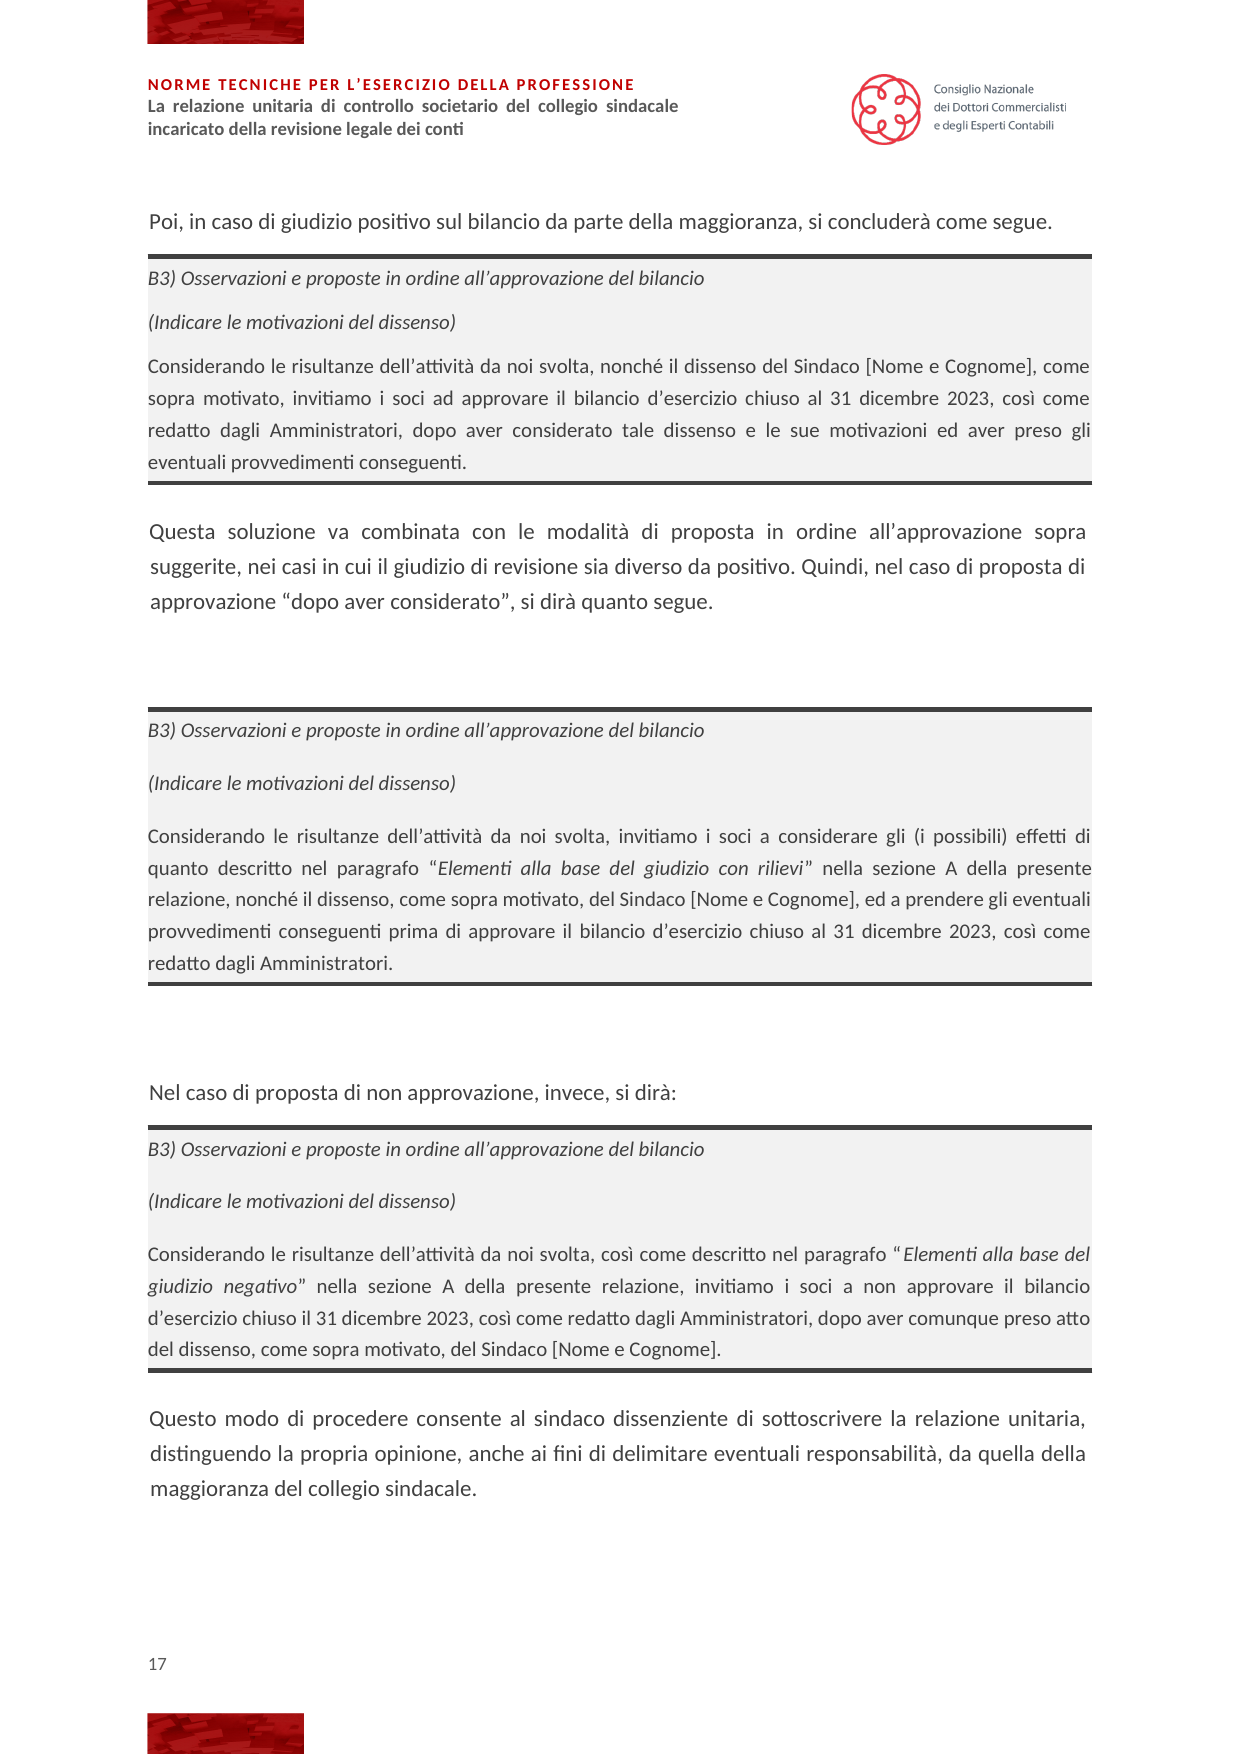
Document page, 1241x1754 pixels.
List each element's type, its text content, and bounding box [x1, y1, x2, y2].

text (Indicare le motivazioni del dissenso) [148, 298, 1092, 335]
text Questo modo di procedere consente al sindaco dissenziente di sottoscrivere la relazione unitaria, distinguendo la propria opinione, anche ai fini di delimitare eventuali responsabilità, da quella della maggioranza del collegio sindacale. [149, 1404, 1088, 1502]
text Nel caso di proposta di non approvazione, invece, si dirà: [149, 1078, 1088, 1106]
text B3) Osservazioni e proposte in ordine all’approvazione del bilancio [148, 1130, 1092, 1162]
text (Indicare le motivazioni del dissenso) [148, 759, 1092, 796]
picture [148, 1714, 304, 1754]
text Considerando le risultanze dell’attività da noi svolta, invitiamo i soci a considerare gli (i possibili) effetti di quanto descritto nel paragrafo “Elementi alla base del giudizio con rilievi” nella sezione A della presente relazione, nonché il dissenso, come sopra motivato, del Sindaco [Nome e Cognome], ed a prendere gli eventuali provvedimenti conseguenti prima di approvare il bilancio d’esercizio chiuso al 31 dicembre 2023, così come redatto dagli Amministratori. [148, 812, 1092, 982]
text Questa soluzione va combinata con le modalità di proposta in ordine all’approvazione sopra suggerite, nei casi in cui il giudizio di revisione sia diverso da positivo. Quindi, nel caso di proposta di approvazione “dopo aver considerato”, si dirà quanto segue. [149, 517, 1088, 615]
picture [148, 0, 304, 44]
text B3) Osservazioni e proposte in ordine all’approvazione del bilancio [148, 259, 1092, 291]
text Poi, in caso di giudizio positivo sul bilancio da parte della maggioranza, si concluderà come segue. [149, 207, 1088, 235]
text B3) Osservazioni e proposte in ordine all’approvazione del bilancio [148, 712, 1092, 743]
text Considerando le risultanze dell’attività da noi svolta, così come descritto nel paragrafo “Elementi alla base del giudizio negativo” nella sezione A della presente relazione, invitiamo i soci a non approvare il bilancio d’esercizio chiuso il 31 dicembre 2023, così come redatto dagli Amministratori, dopo aver comunque preso atto del dissenso, come sopra motivato, del Sindaco [Nome e Cognome]. [148, 1230, 1092, 1368]
text Considerando le risultanze dell’attività da noi svolta, nonché il dissenso del Sindaco [Nome e Cognome], come sopra motivato, invitiamo i soci ad approvare il bilancio d’esercizio chiuso al 31 dicembre 2023, così come redatto dagli Amministratori, dopo aver considerato tale dissenso e le sue motivazioni ed aver preso gli eventuali provvedimenti conseguenti. [148, 343, 1092, 481]
text (Indicare le motivazioni del dissenso) [148, 1178, 1092, 1214]
picture [851, 74, 1066, 145]
